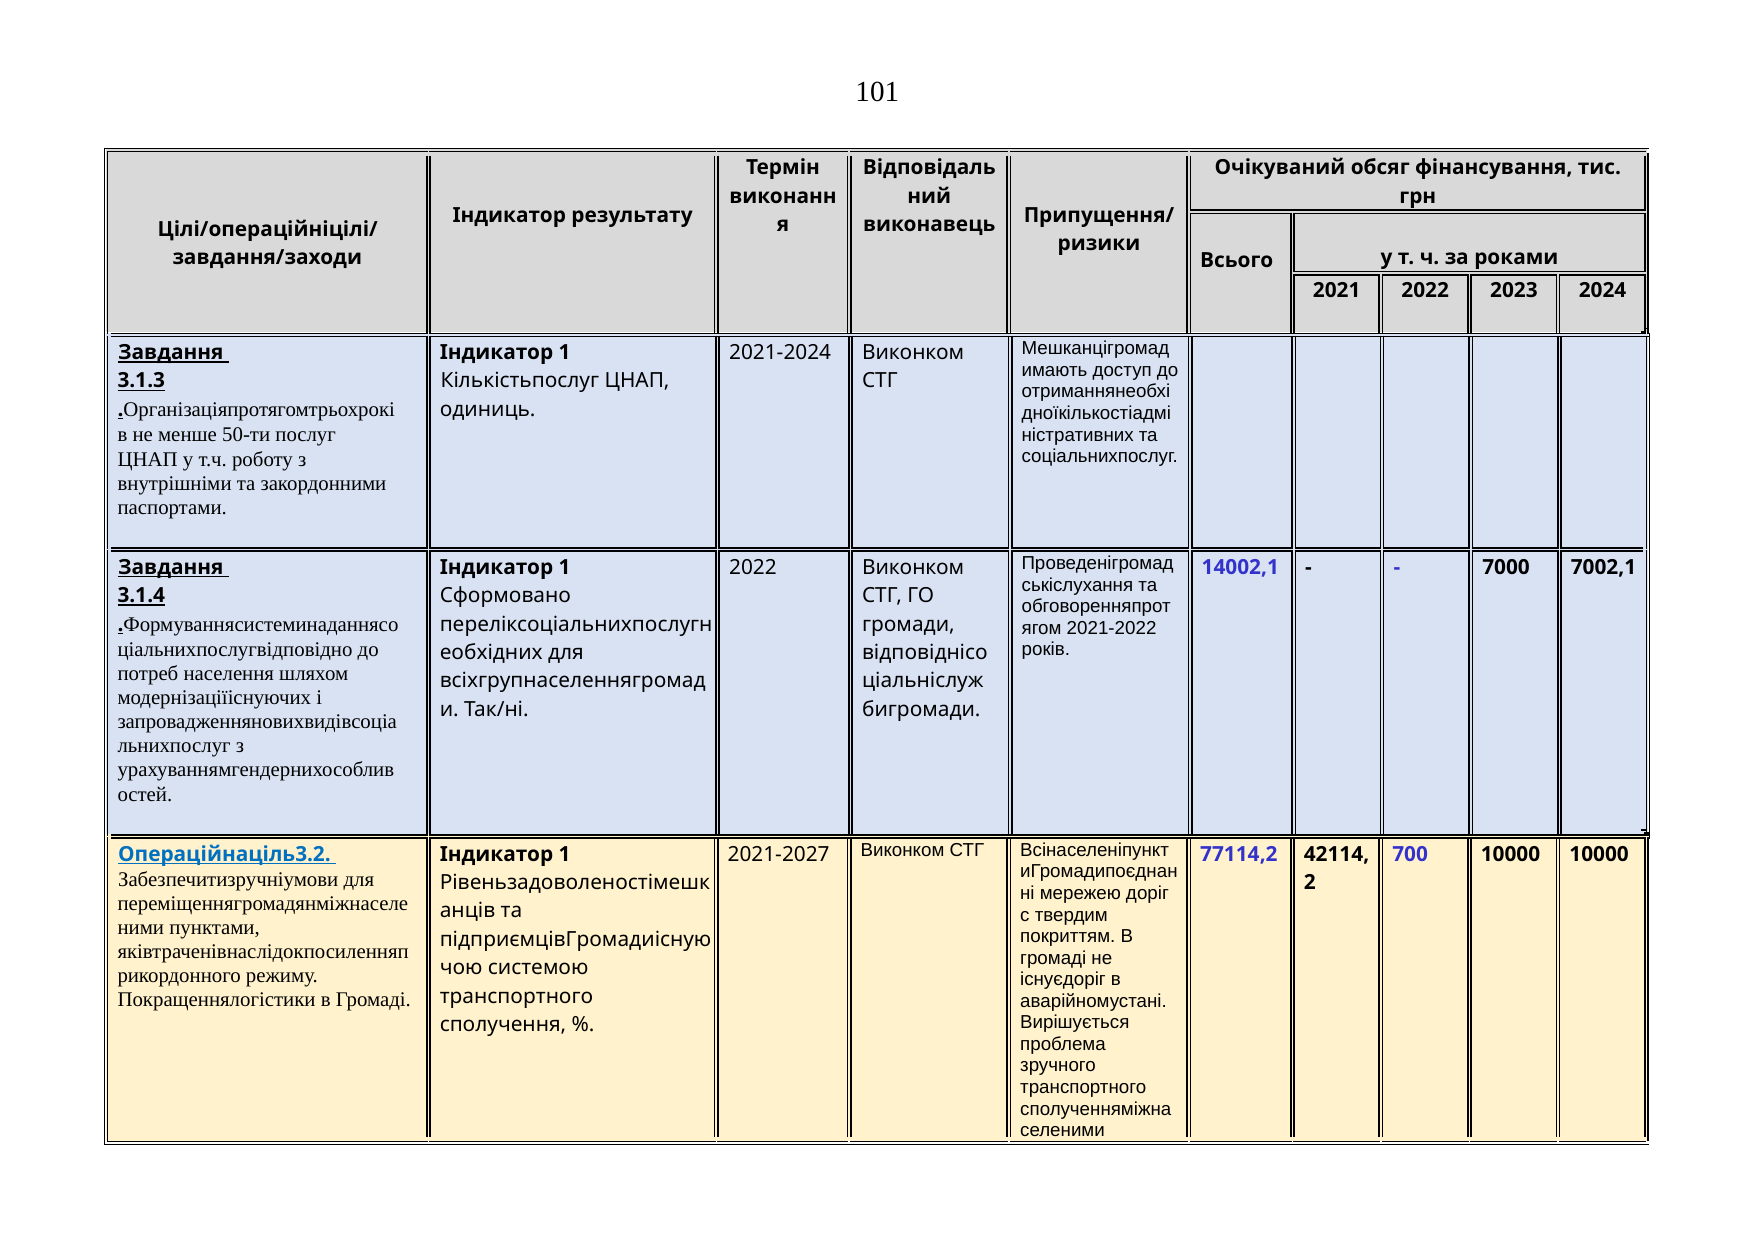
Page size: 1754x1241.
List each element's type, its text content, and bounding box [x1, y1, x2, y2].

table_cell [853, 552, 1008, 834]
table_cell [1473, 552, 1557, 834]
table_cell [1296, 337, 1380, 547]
table_header Відповідальний виконавець [849, 149, 1009, 332]
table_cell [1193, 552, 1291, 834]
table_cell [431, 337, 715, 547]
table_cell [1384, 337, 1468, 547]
table_header Термін виконання [716, 149, 849, 332]
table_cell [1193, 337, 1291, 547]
table_cell у т. ч. за роками [1295, 214, 1644, 271]
table_cell 2024 [1560, 276, 1644, 332]
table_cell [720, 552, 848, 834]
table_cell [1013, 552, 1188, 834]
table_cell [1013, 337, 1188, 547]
table_header Очікуваний обсяг фінансування, тис. грн [1189, 149, 1647, 209]
table_cell 2023 [1472, 276, 1556, 332]
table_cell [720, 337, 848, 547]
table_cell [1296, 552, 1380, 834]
table_cell 2022 [1383, 276, 1467, 332]
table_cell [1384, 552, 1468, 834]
table_header Індикатор результату [428, 149, 716, 332]
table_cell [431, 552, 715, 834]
table_header Припущення/ризики [1009, 149, 1189, 332]
table_header Цілі/операційніцілі/завдання/заходи [108, 152, 428, 332]
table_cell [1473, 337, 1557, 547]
table_cell Всього [1191, 214, 1290, 332]
table_cell 2021 [1295, 276, 1378, 332]
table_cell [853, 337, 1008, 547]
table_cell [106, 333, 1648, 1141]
